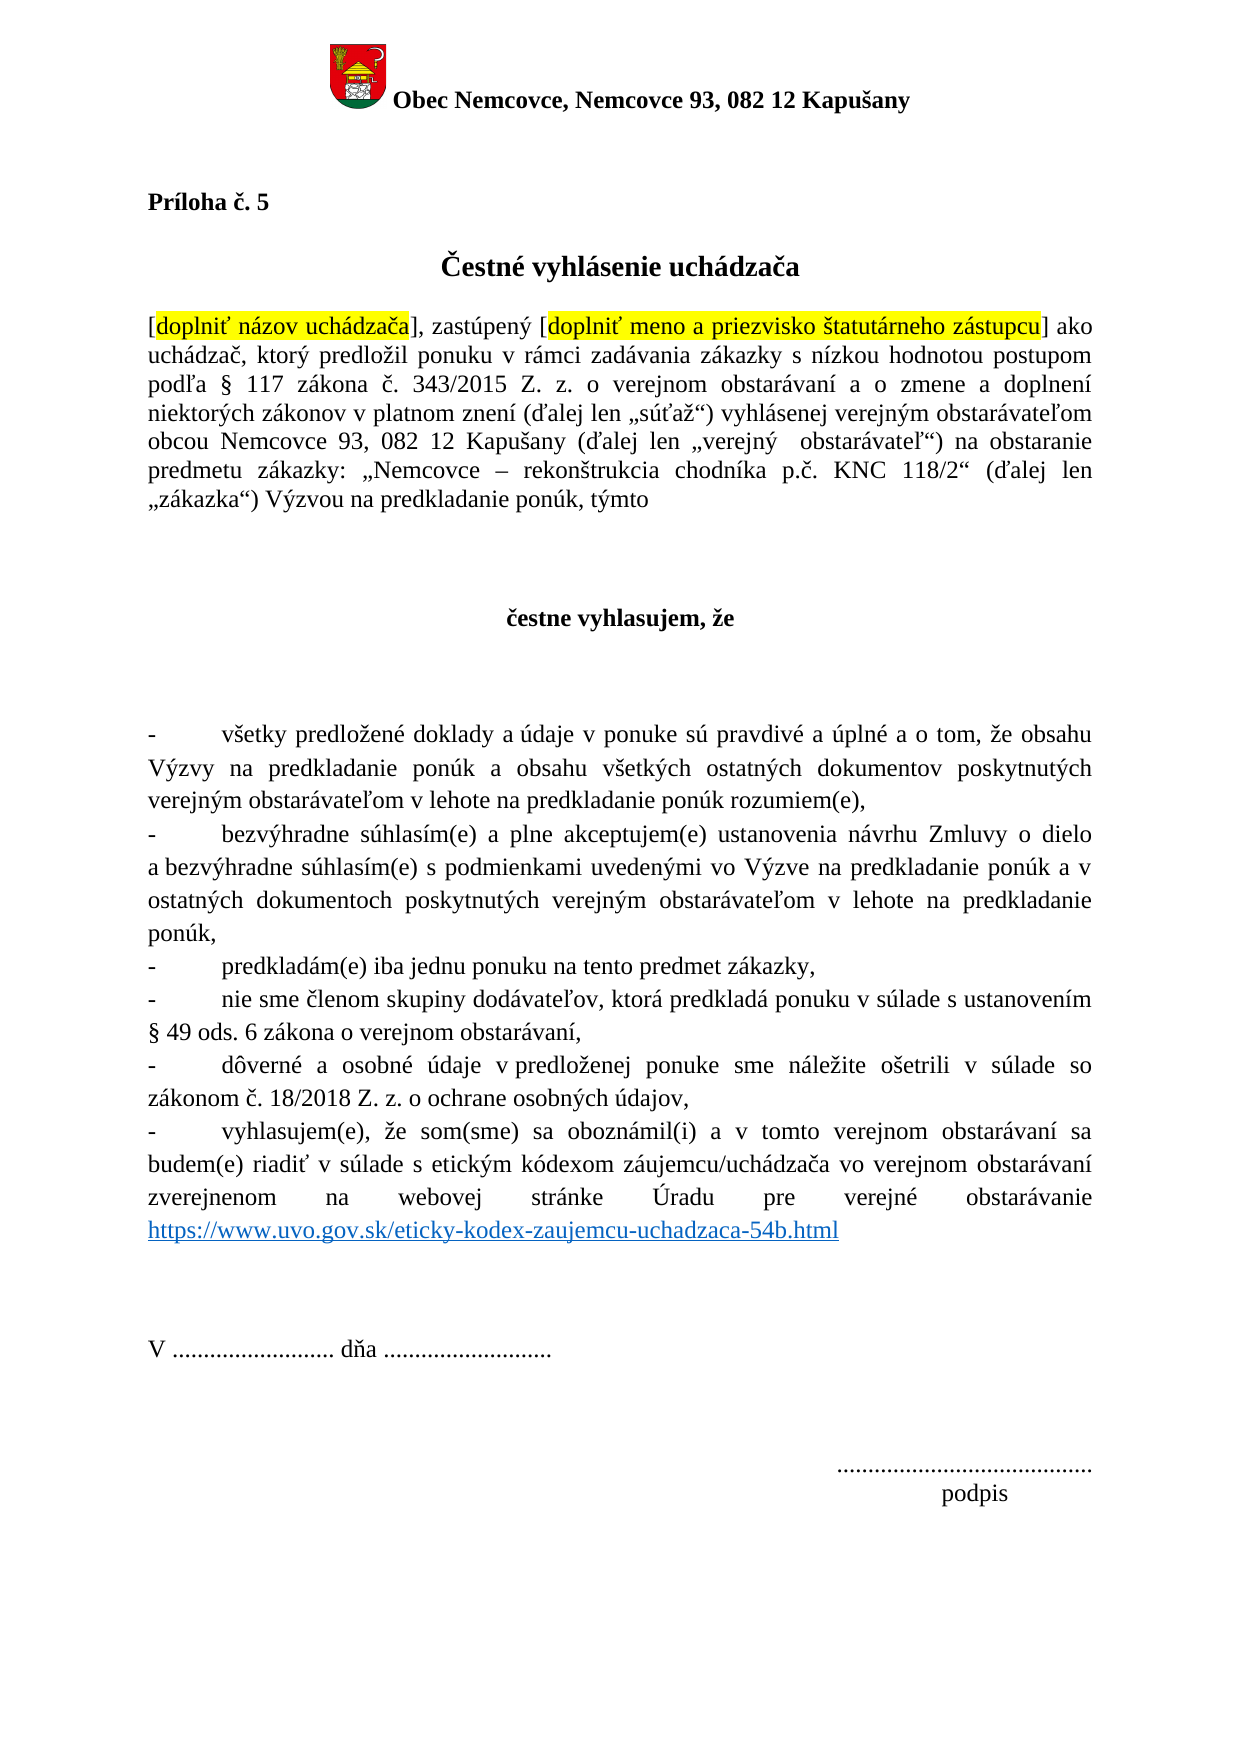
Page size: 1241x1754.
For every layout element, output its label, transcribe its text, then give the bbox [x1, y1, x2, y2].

text ......................................... [148, 1449, 1093, 1478]
picture [330, 44, 387, 109]
text podpis [811, 1478, 1093, 1507]
list predkladám(e) iba jednu ponuku na tento predmet zákazky, [148, 951, 1093, 979]
list dôverné a osobné údaje v predloženej ponuke sme náležite ošetrili v súlade so zákonom č. 18/2018 Z. z. o ochrane osobných údajov, [148, 1050, 1093, 1112]
list všetky predložené doklady a údaje v ponuke sú pravdivé a úplné a o tom, že obsahu Výzvy na predkladanie ponúk a obsahu všetkých ostatných dokumentov poskytnutých verejným obstarávateľom v lehote na predkladanie ponúk rozumiem(e), [148, 719, 1093, 814]
text čestne vyhlasujem, že [148, 603, 1093, 632]
text V .......................... dňa ........................... [148, 1334, 1093, 1363]
text [doplniť názov uchádzača], zastúpený [doplniť meno a priezvisko štatutárneho zástupcu] ako uchádzač, ktorý predložil ponuku v rámci zadávania zákazky s nízkou hodnotou postupom podľa § 117 zákona č. 343/2015 Z. z. o verejnom obstarávaní a o zmene a doplnení niektorých zákonov v platnom znení (ďalej len „súťaž“) vyhlásenej verejným obstarávateľom obcou Nemcovce 93, 082 12 Kapušany (ďalej len „verejný obstarávateľ“) na obstaranie predmetu zákazky: „Nemcovce – rekonštrukcia chodníka p.č. KNC 118/2“ (ďalej len „zákazka“) Výzvou na predkladanie ponúk, týmto [148, 311, 1093, 513]
text Príloha č. 5 [148, 187, 1093, 216]
list nie sme členom skupiny dodávateľov, ktorá predkladá ponuku v súlade s ustanovením § 49 ods. 6 zákona o verejnom obstarávaní, [148, 984, 1093, 1046]
text Čestné vyhlásenie uchádzača [148, 249, 1093, 283]
list bezvýhradne súhlasím(e) a plne akceptujem(e) ustanovenia návrhu Zmluvy o dielo a bezvýhradne súhlasím(e) s podmienkami uvedenými vo Výzve na predkladanie ponúk a v ostatných dokumentoch poskytnutých verejným obstarávateľom v lehote na predkladanie ponúk, [148, 819, 1093, 946]
list vyhlasujem(e), že som(sme) sa oboznámil(i) a v tomto verejnom obstarávaní sa budem(e) riadiť v súlade s etickým kódexom záujemcu/uchádzača vo verejnom obstarávaní zverejnenom na webovej stránke Úradu pre verejné obstarávanie https://www.uvo.gov.sk/eticky-kodex-zaujemcu-uchadzaca-54b.html [148, 1116, 1093, 1244]
